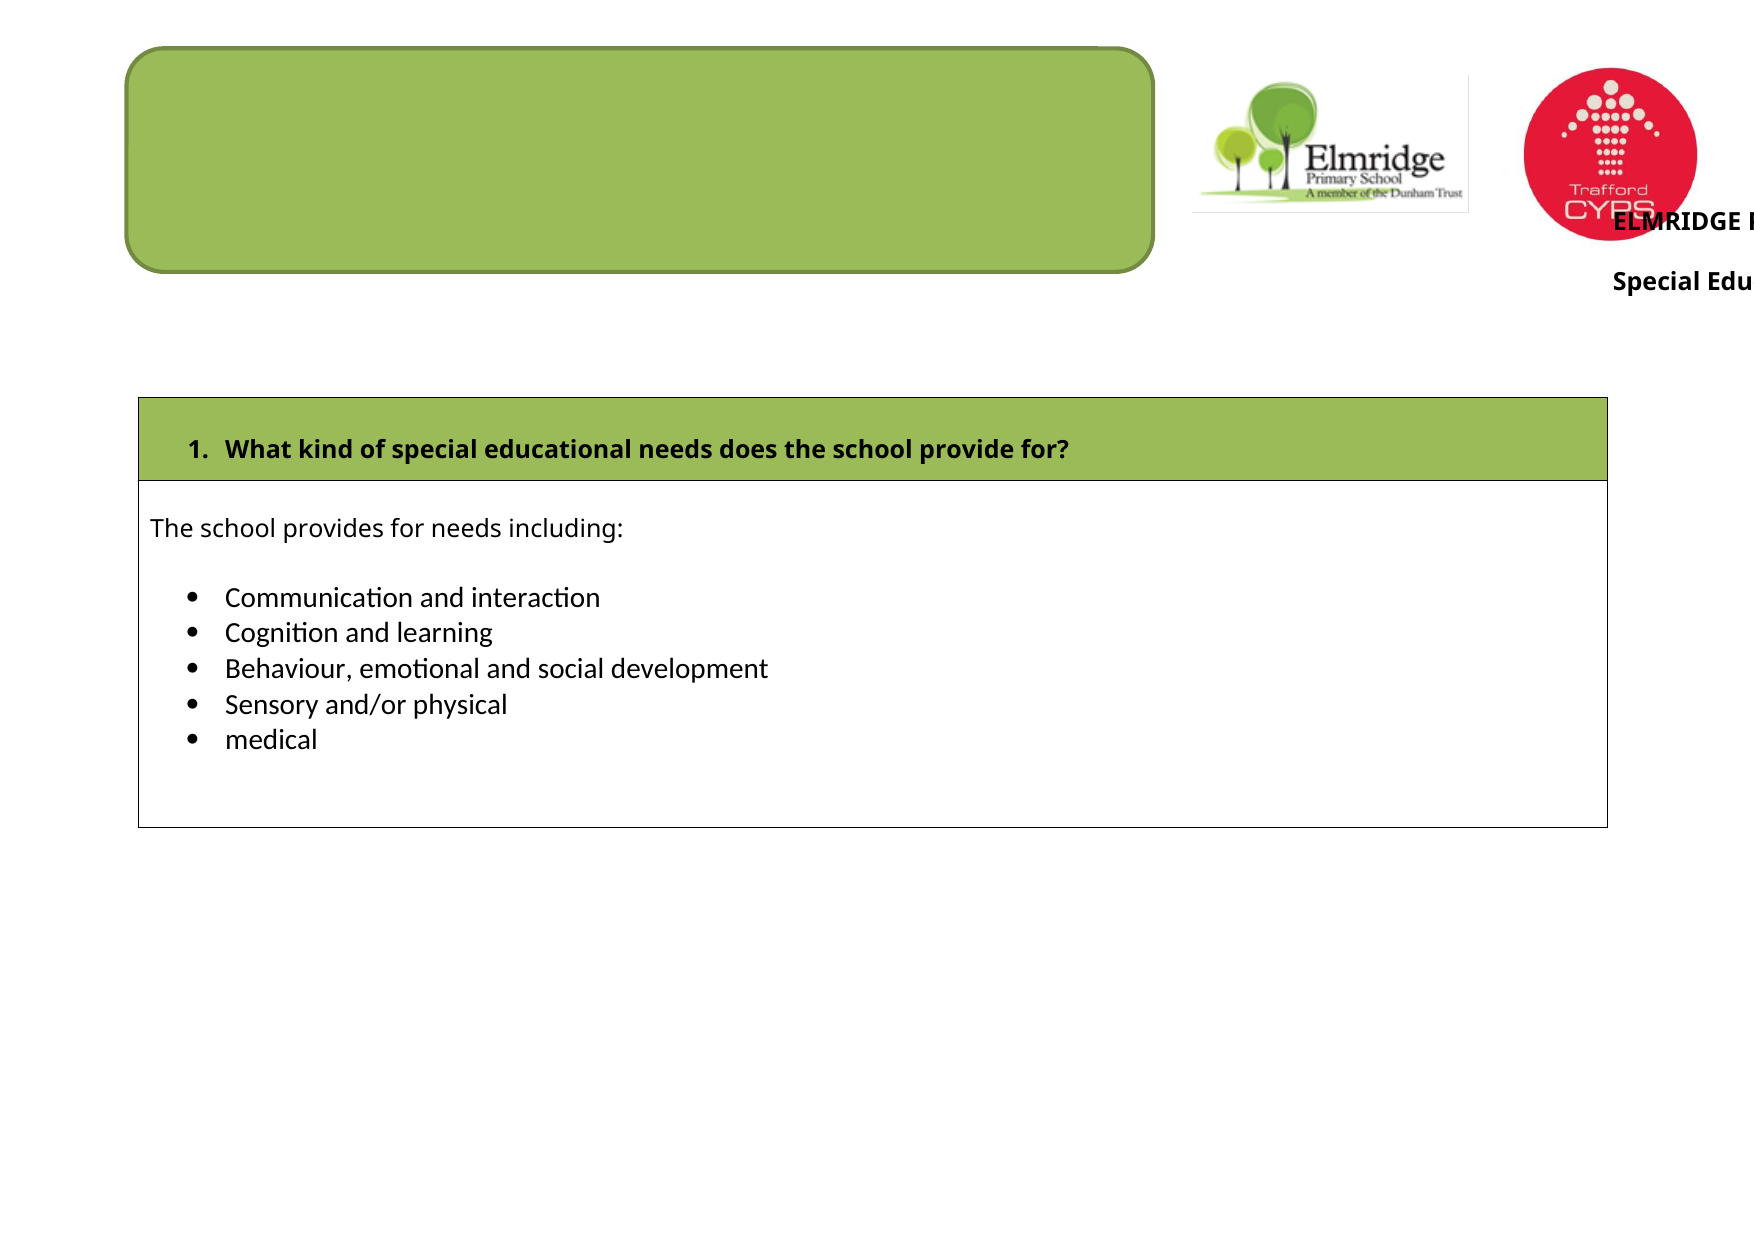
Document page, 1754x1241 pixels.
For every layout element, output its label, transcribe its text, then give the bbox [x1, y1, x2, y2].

table_header What kind of special educational needs does the school provide for? [139, 398, 1607, 480]
table_cell The school provides for needs including: Communication and interaction Cognition and learning Behaviour, emotional and social development Sensory and/or physical medical [139, 481, 1607, 827]
picture [1190, 75, 1469, 213]
